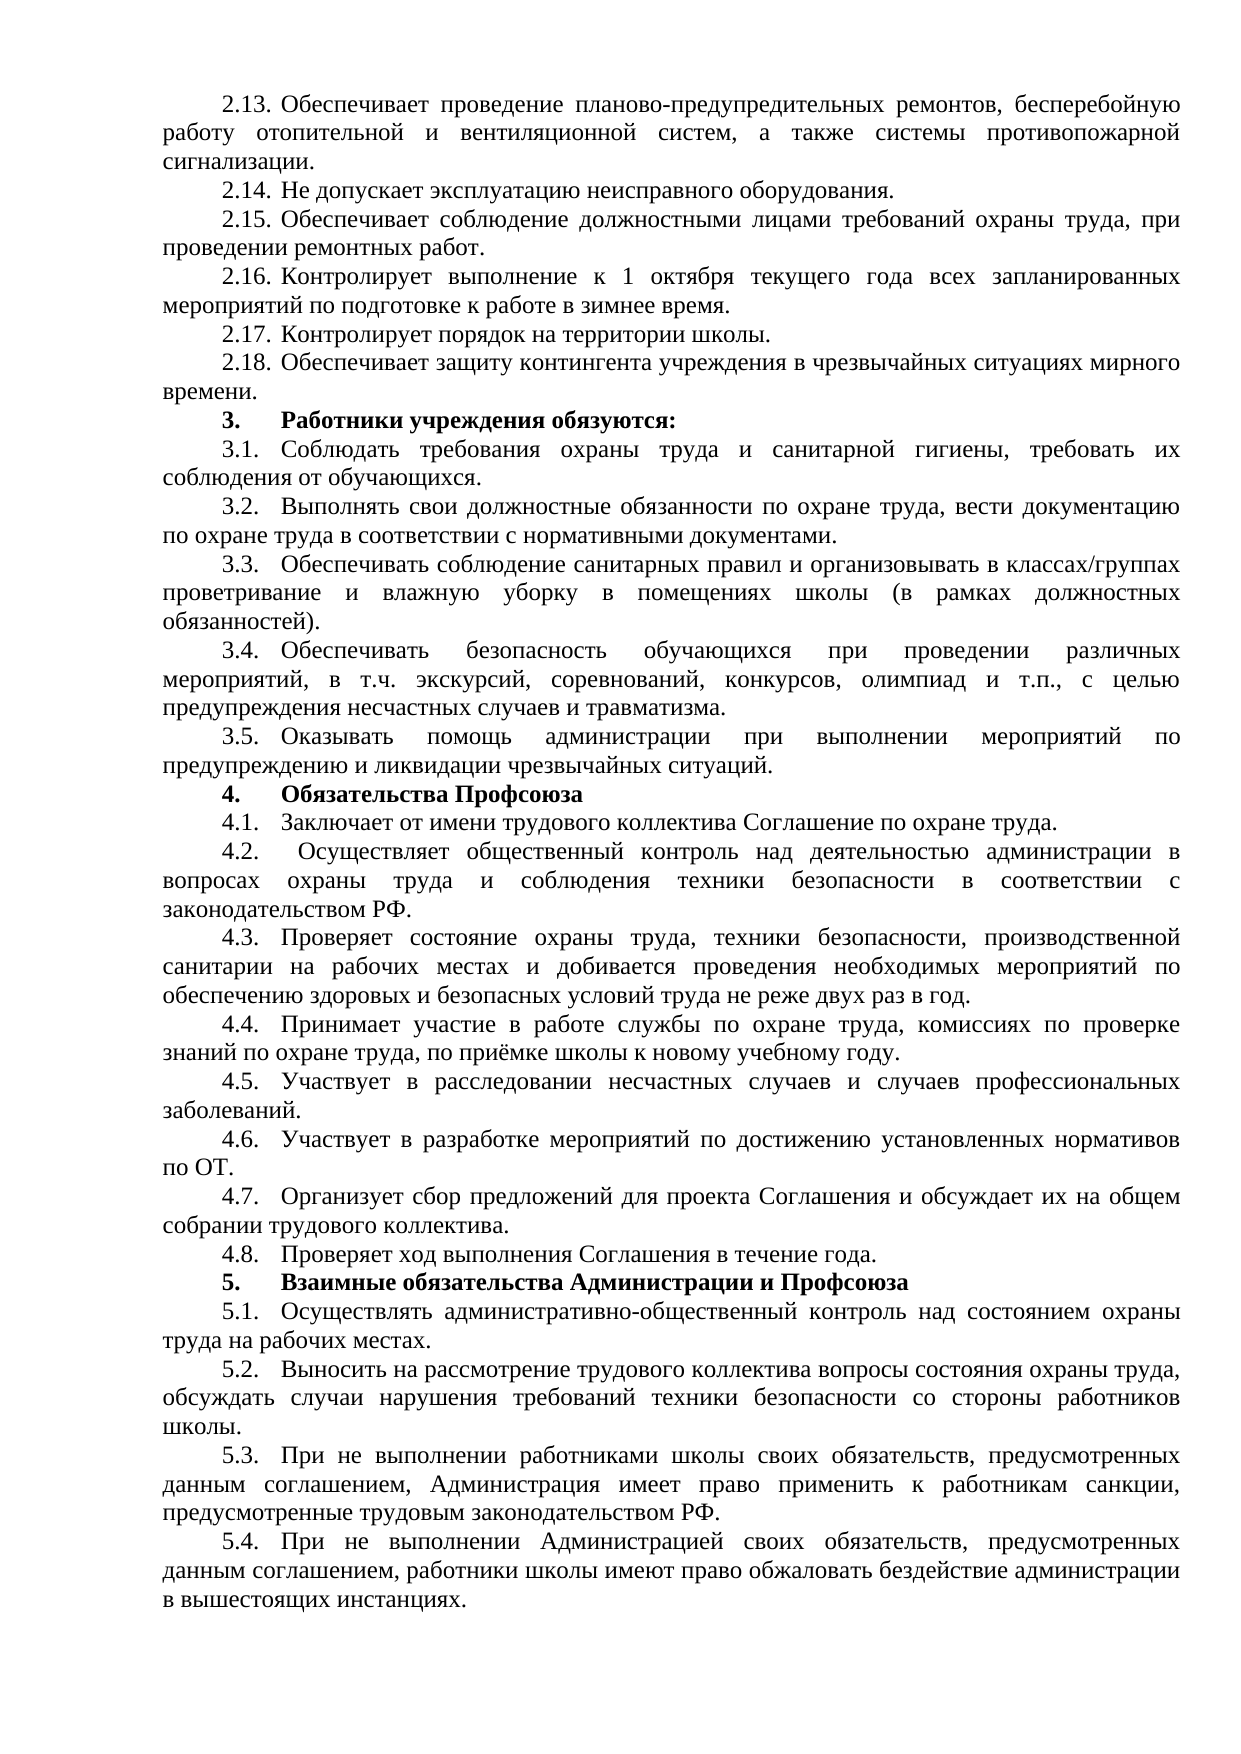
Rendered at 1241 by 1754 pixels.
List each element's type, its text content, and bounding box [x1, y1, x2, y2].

list Контролирует порядок на территории школы. [162, 319, 1181, 347]
list Осуществлять административно-общественный контроль над состоянием охраны труда на рабочих местах. [162, 1296, 1181, 1354]
list При не выполнении работниками школы своих обязательств, предусмотренных данным соглашением, Администрация имеет право применить к работникам санкции, предусмотренные трудовым законодательством РФ. [162, 1440, 1181, 1526]
list Работники учреждения обязуются: [162, 405, 1181, 434]
list Проверяет состояние охраны труда, техники безопасности, производственной санитарии на рабочих местах и добивается проведения необходимых мероприятий по обеспечению здоровых и безопасных условий труда не реже двух раз в год. [162, 922, 1181, 1009]
list При не выполнении Администрацией своих обязательств, предусмотренных данным соглашением, работники школы имеют право обжаловать бездействие администрации в вышестоящих инстанциях. [162, 1526, 1181, 1612]
list Обеспечивать соблюдение санитарных правил и организовывать в классах/группах проветривание и влажную уборку в помещениях школы (в рамках должностных обязанностей). [162, 549, 1181, 635]
list Обеспечивать безопасность обучающихся при проведении различных мероприятий, в т.ч. экскурсий, соревнований, конкурсов, олимпиад и т.п., с целью предупреждения несчастных случаев и травматизма. [162, 635, 1181, 721]
list Обеспечивает проведение планово-предупредительных ремонтов, бесперебойную работу отопительной и вентиляционной систем, а также системы противопожарной сигнализации. [162, 89, 1181, 175]
list Не допускает эксплуатацию неисправного оборудования. [162, 175, 1181, 204]
list Проверяет ход выполнения Соглашения в течение года. [162, 1239, 1181, 1267]
list Контролирует выполнение к 1 октября текущего года всех запланированных мероприятий по подготовке к работе в зимнее время. [162, 261, 1181, 319]
list Участвует в разработке мероприятий по достижению установленных нормативов по ОТ. [162, 1124, 1181, 1181]
list Обеспечивает соблюдение должностными лицами требований охраны труда, при проведении ремонтных работ. [162, 204, 1181, 261]
list Соблюдать требования охраны труда и санитарной гигиены, требовать их соблюдения от обучающихся. [162, 434, 1181, 491]
list Обязательства Профсоюза [162, 779, 1181, 807]
list Обеспечивает защиту контингента учреждения в чрезвычайных ситуациях мирного времени. [162, 347, 1181, 405]
list Выполнять свои должностные обязанности по охране труда, вести документацию по охране труда в соответствии с нормативными документами. [162, 491, 1181, 549]
list Выносить на рассмотрение трудового коллектива вопросы состояния охраны труда, обсуждать случаи нарушения требований техники безопасности со стороны работников школы. [162, 1354, 1181, 1440]
list Взаимные обязательства Администрации и Профсоюза [162, 1267, 1181, 1296]
list Оказывать помощь администрации при выполнении мероприятий по предупреждению и ликвидации чрезвычайных ситуаций. [162, 721, 1181, 779]
list Организует сбор предложений для проекта Соглашения и обсуждает их на общем собрании трудового коллектива. [162, 1181, 1181, 1239]
list Принимает участие в работе службы по охране труда, комиссиях по проверке знаний по охране труда, по приёмке школы к новому учебному году. [162, 1009, 1181, 1066]
list Заключает от имени трудового коллектива Соглашение по охране труда. [162, 807, 1181, 836]
list Участвует в расследовании несчастных случаев и случаев профессиональных заболеваний. [162, 1066, 1181, 1124]
list Осуществляет общественный контроль над деятельностью администрации в вопросах охраны труда и соблюдения техники безопасности в соответствии с законодательством РФ. [162, 836, 1181, 922]
